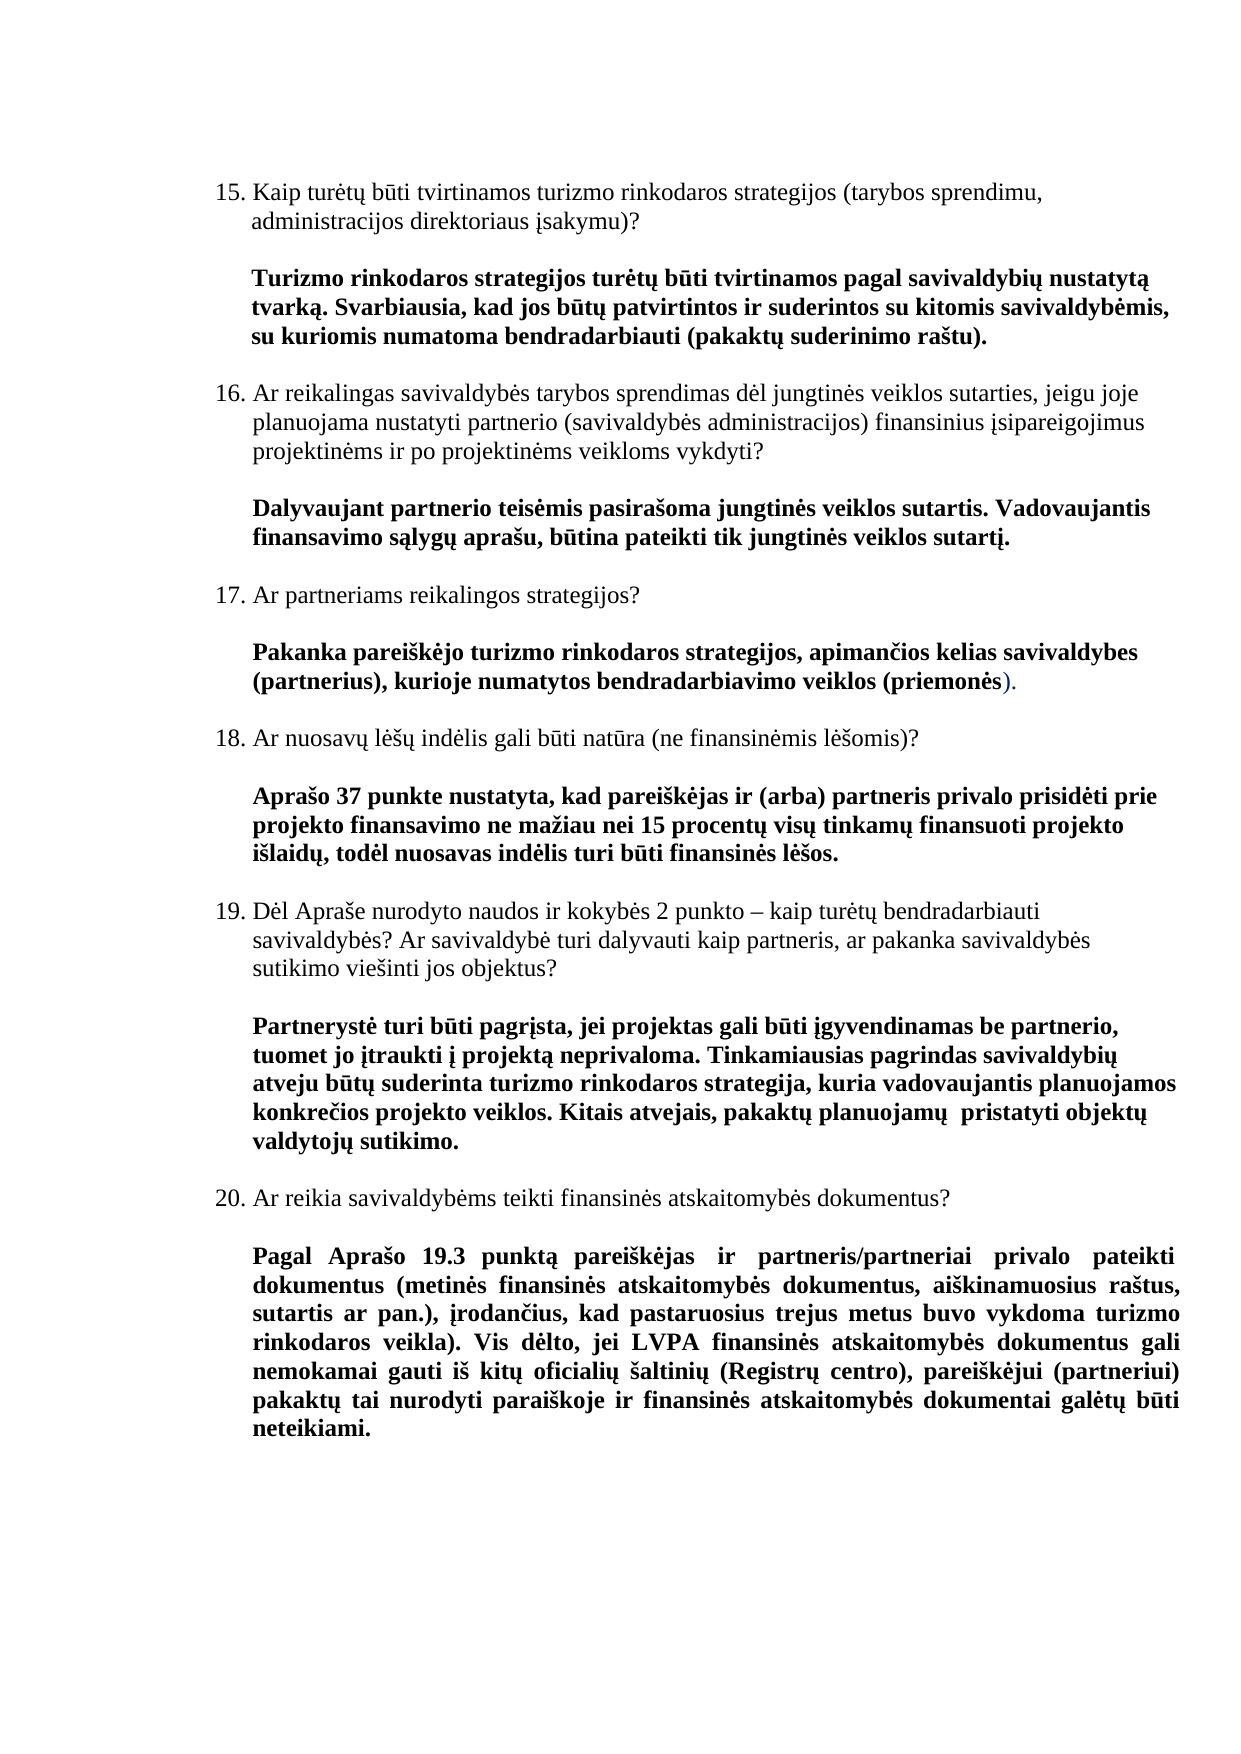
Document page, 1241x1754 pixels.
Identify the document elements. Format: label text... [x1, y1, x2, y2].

list Ar partneriams reikalingos strategijos? [215, 580, 1181, 608]
text Pagal Aprašo 19.3 punktą pareiškėjas ir partneris/partneriai privalo pateikti dokumentus (metinės finansinės atskaitomybės dokumentus, aiškinamuosius raštus, sutartis ar pan.), įrodančius, kad pastaruosius trejus metus buvo vykdoma turizmo rinkodaros veikla). Vis dėlto, jei LVPA finansinės atskaitomybės dokumentus gali nemokamai gauti iš kitų oficialių šaltinių (Registrų centro), pareiškėjui (partneriui) pakaktų tai nurodyti paraiškoje ir finansinės atskaitomybės dokumentai galėtų būti neteikiami. [252, 1241, 1181, 1442]
text Pakanka pareiškėjo turizmo rinkodaros strategijos, apimančios kelias savivaldybes (partnerius), kurioje numatytos bendradarbiavimo veiklos (priemonės). [252, 637, 1181, 695]
list Aprašo 37 punkte nustatyta, kad pareiškėjas ir (arba) partneris privalo prisidėti prie projekto finansavimo ne mažiau nei 15 procentų visų tinkamų finansuoti projekto išlaidų, todėl nuosavas indėlis turi būti finansinės lėšos. [252, 781, 1181, 867]
text Turizmo rinkodaros strategijos turėtų būti tvirtinamos pagal savivaldybių nustatytą tvarką. Svarbiausia, kad jos būtų patvirtintos ir suderintos su kitomis savivaldybėmis, su kuriomis numatoma bendradarbiauti (pakaktų suderinimo raštu). [251, 263, 1181, 350]
list Dėl Apraše nurodyto naudos ir kokybės 2 punkto – kaip turėtų bendradarbiauti savivaldybės? Ar savivaldybė turi dalyvauti kaip partneris, ar pakanka savivaldybės sutikimo viešinti jos objektus? [215, 896, 1181, 982]
list Ar reikalingas savivaldybės tarybos sprendimas dėl jungtinės veiklos sutarties, jeigu joje planuojama nustatyti partnerio (savivaldybės administracijos) finansinius įsipareigojimus projektinėms ir po projektinėms veikloms vykdyti? [215, 378, 1181, 465]
list Ar reikia savivaldybėms teikti finansinės atskaitomybės dokumentus? [215, 1183, 1181, 1212]
text administracijos direktoriaus įsakymu)? [251, 206, 1181, 235]
list Dalyvaujant partnerio teisėmis pasirašoma jungtinės veiklos sutartis. Vadovaujantis finansavimo sąlygų aprašu, būtina pateikti tik jungtinės veiklos sutartį. [252, 493, 1181, 551]
list Kaip turėtų būti tvirtinamos turizmo rinkodaros strategijos (tarybos sprendimu, [215, 177, 1181, 206]
list Ar nuosavų lėšų indėlis gali būti natūra (ne finansinėmis lėšomis)? [215, 723, 1181, 752]
list Partnerystė turi būti pagrįsta, jei projektas gali būti įgyvendinamas be partnerio, tuomet jo įtraukti į projektą neprivaloma. Tinkamiausias pagrindas savivaldybių atveju būtų suderinta turizmo rinkodaros strategija, kuria vadovaujantis planuojamos konkrečios projekto veiklos. Kitais atvejais, pakaktų planuojamų pristatyti objektų valdytojų sutikimo. [252, 1011, 1181, 1155]
